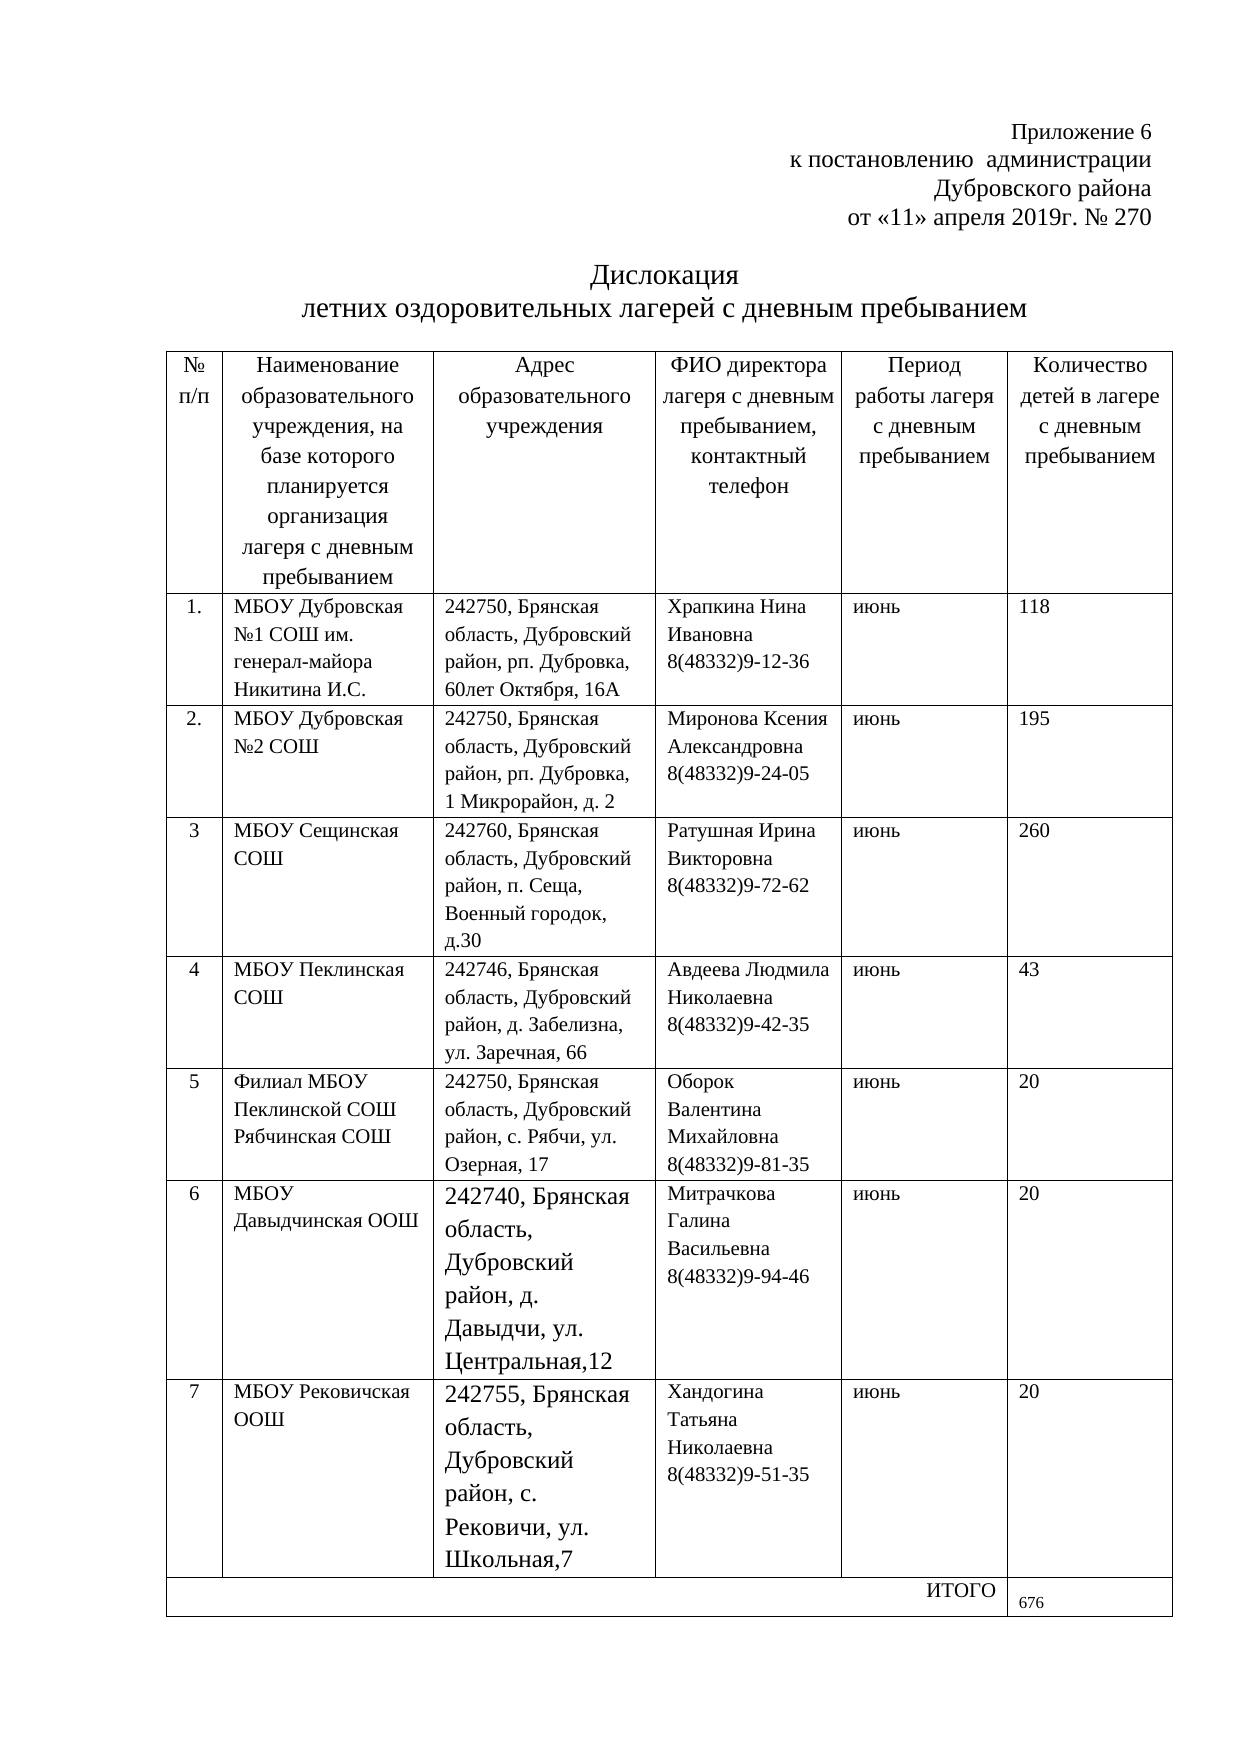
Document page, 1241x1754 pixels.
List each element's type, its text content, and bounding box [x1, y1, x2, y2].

text Дислокация [177, 257, 1152, 291]
text от «11» апреля 2019г. № 270 [177, 202, 1152, 231]
table_cell 43 [1008, 957, 1172, 1068]
table_cell июнь [842, 957, 1007, 1068]
table_cell 242760, Брянская область, Дубровский район, п. Сеща, Военный городок, д.30 [434, 818, 655, 956]
table_cell 242746, Брянская область, Дубровский район, д. Забелизна, ул. Заречная, 66 [434, 957, 655, 1068]
table_cell Митрачкова Галина Васильевна 8(48332)9-94-46 [656, 1181, 841, 1378]
table_header № п/п [167, 352, 222, 593]
table_cell Хандогина Татьяна Николаевна 8(48332)9-51-35 [656, 1380, 841, 1577]
table_header Адрес образовательного учреждения [434, 352, 655, 593]
table_cell июнь [842, 1069, 1007, 1180]
text Приложение 6 [177, 118, 1152, 144]
table_cell 2. [167, 706, 222, 817]
table_cell 242755, Брянская область, Дубровский район, с. Рековичи, ул. Школьная,7 [434, 1380, 655, 1577]
table_cell Филиал МБОУ Пеклинской СОШ Рябчинская СОШ [223, 1069, 433, 1180]
table_cell июнь [842, 818, 1007, 956]
table_cell 242750, Брянская область, Дубровский район, рп. Дубровка, 60лет Октября, 16А [434, 594, 655, 705]
table_cell 7 [167, 1380, 222, 1577]
table_cell МБОУ Дубровская №1 СОШ им. генерал-майора Никитина И.С. [223, 594, 433, 705]
table_cell 260 [1008, 818, 1172, 956]
table_header Наименование образовательного учреждения, на базе которого планируется организация лагеря с дневным пребыванием [223, 352, 433, 593]
table_cell ИТОГО [167, 1578, 1007, 1616]
table_cell 676 [1008, 1578, 1172, 1616]
table_header Период работы лагеря с дневным пребыванием [842, 352, 1007, 593]
text летних оздоровительных лагерей с дневным пребыванием [177, 291, 1152, 324]
table_cell июнь [842, 1380, 1007, 1577]
table_cell 20 [1008, 1181, 1172, 1378]
table_cell 118 [1008, 594, 1172, 705]
table_cell 242750, Брянская область, Дубровский район, рп. Дубровка, 1 Микрорайон, д. 2 [434, 706, 655, 817]
table_cell МБОУ Сещинская СОШ [223, 818, 433, 956]
text Дубровского района [177, 173, 1152, 202]
table_cell МБОУ Рековичская ООШ [223, 1380, 433, 1577]
table_cell 4 [167, 957, 222, 1068]
table_cell 195 [1008, 706, 1172, 817]
table_cell МБОУ Дубровская №2 СОШ [223, 706, 433, 817]
table_cell 242750, Брянская область, Дубровский район, с. Рябчи, ул. Озерная, 17 [434, 1069, 655, 1180]
table_cell Оборок Валентина Михайловна 8(48332)9-81-35 [656, 1069, 841, 1180]
table_header ФИО директора лагеря с дневным пребыванием, контактный телефон [656, 352, 841, 593]
table_cell 20 [1008, 1069, 1172, 1180]
table_cell 5 [167, 1069, 222, 1180]
table_cell Храпкина Нина Ивановна 8(48332)9-12-36 [656, 594, 841, 705]
table_cell Ратушная Ирина Викторовна 8(48332)9-72-62 [656, 818, 841, 956]
table_cell июнь [842, 706, 1007, 817]
table_cell 242740, Брянская область, Дубровский район, д. Давыдчи, ул. Центральная,12 [434, 1181, 655, 1378]
table_cell Авдеева Людмила Николаевна 8(48332)9-42-35 [656, 957, 841, 1068]
table_cell 20 [1008, 1380, 1172, 1577]
table_cell 6 [167, 1181, 222, 1378]
table_cell 3 [167, 818, 222, 956]
table_cell МБОУ Давыдчинская ООШ [223, 1181, 433, 1378]
table_cell июнь [842, 594, 1007, 705]
table_cell июнь [842, 1181, 1007, 1378]
table_cell 1. [167, 594, 222, 705]
table_cell МБОУ Пеклинская СОШ [223, 957, 433, 1068]
table_cell Миронова Ксения Александровна 8(48332)9-24-05 [656, 706, 841, 817]
table_header Количество детей в лагере с дневным пребыванием [1008, 352, 1172, 593]
text к постановлению администрации [177, 144, 1152, 173]
